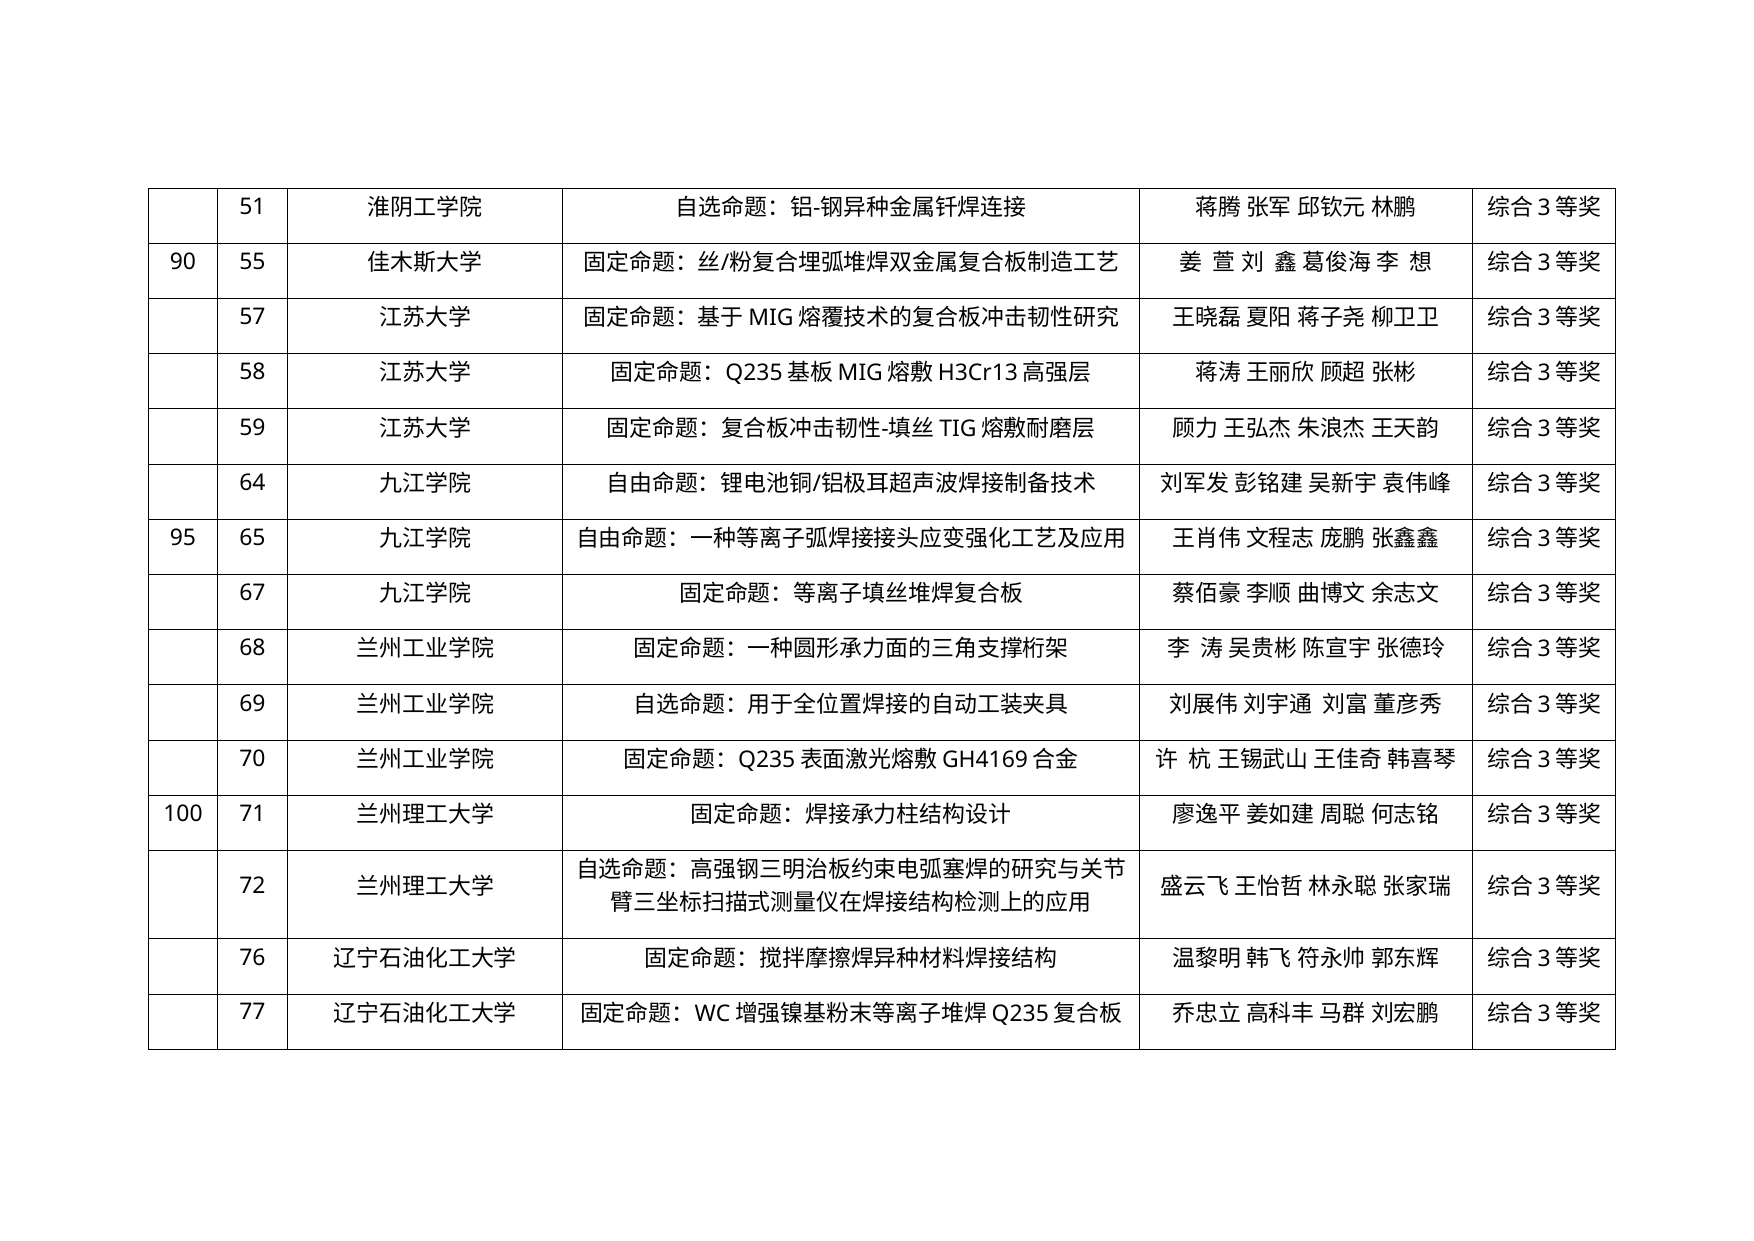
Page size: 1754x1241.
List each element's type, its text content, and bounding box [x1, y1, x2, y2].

table_cell 综合3等奖 [1473, 685, 1615, 739]
table_cell 兰州工业学院 [288, 685, 562, 739]
table_cell 固定命题：搅拌摩擦焊异种材料焊接结构 [563, 939, 1139, 993]
table_cell 自选命题：铝-钢异种金属钎焊连接 [563, 189, 1139, 243]
table_cell 固定命题：复合板冲击韧性-填丝TIG熔敷耐磨层 [563, 409, 1139, 463]
table_cell 综合3等奖 [1473, 520, 1615, 574]
table_cell 李 涛 吴贵彬 陈宣宇 张德玲 [1140, 630, 1472, 684]
table_cell 综合3等奖 [1473, 244, 1615, 298]
table_cell 固定命题：焊接承力柱结构设计 [563, 796, 1139, 850]
table_cell 57 [218, 299, 287, 353]
table_cell 许 杭 王锡武山 王佳奇 韩喜琴 [1140, 741, 1472, 795]
table_cell 65 [218, 520, 287, 574]
table_cell 综合3等奖 [1473, 741, 1615, 795]
table_cell 温黎明 韩飞 符永帅 郭东辉 [1140, 939, 1472, 993]
table_cell 58 [218, 354, 287, 408]
table_cell 综合3等奖 [1473, 299, 1615, 353]
table_cell 王晓磊 夏阳 蒋子尧 柳卫卫 [1140, 299, 1472, 353]
table_cell 江苏大学 [288, 354, 562, 408]
table_cell 67 [218, 575, 287, 629]
table_cell 辽宁石油化工大学 [288, 939, 562, 993]
table_cell 九江学院 [288, 520, 562, 574]
table_cell [149, 189, 217, 243]
table_cell 76 [218, 939, 287, 993]
table_cell 95 [149, 520, 217, 574]
table_cell 68 [218, 630, 287, 684]
table_cell [149, 939, 217, 993]
table_cell 蔡佰豪 李顺 曲博文 余志文 [1140, 575, 1472, 629]
table_cell 综合3等奖 [1473, 939, 1615, 993]
table_cell 固定命题：Q235基板MIG熔敷H3Cr13高强层 [563, 354, 1139, 408]
table_cell 90 [149, 244, 217, 298]
table_cell 刘展伟 刘宇通 刘富 董彦秀 [1140, 685, 1472, 739]
table_cell 王肖伟 文程志 庞鹏 张鑫鑫 [1140, 520, 1472, 574]
table_cell 综合3等奖 [1473, 409, 1615, 463]
table_cell 综合3等奖 [1473, 851, 1615, 938]
table_cell [149, 465, 217, 519]
table_cell 自选命题：用于全位置焊接的自动工装夹具 [563, 685, 1139, 739]
table_cell 廖逸平 姜如建 周聪 何志铭 [1140, 796, 1472, 850]
table_cell 固定命题：基于MIG熔覆技术的复合板冲击韧性研究 [563, 299, 1139, 353]
table_cell 综合3等奖 [1473, 465, 1615, 519]
table_cell 自选命题：高强钢三明治板约束电弧塞焊的研究与关节臂三坐标扫描式测量仪在焊接结构检测上的应用 [563, 851, 1139, 938]
table_cell 综合3等奖 [1473, 354, 1615, 408]
table_cell 综合3等奖 [1473, 796, 1615, 850]
table_cell 59 [218, 409, 287, 463]
table_cell 蒋涛 王丽欣 顾超 张彬 [1140, 354, 1472, 408]
table_cell [149, 685, 217, 739]
table_cell [149, 630, 217, 684]
table_cell 江苏大学 [288, 299, 562, 353]
table_cell 姜 萱 刘 鑫 葛俊海 李 想 [1140, 244, 1472, 298]
table_cell 盛云飞 王怡哲 林永聪 张家瑞 [1140, 851, 1472, 938]
table_cell [149, 299, 217, 353]
table_cell 刘军发 彭铭建 吴新宇 袁伟峰 [1140, 465, 1472, 519]
table_cell 固定命题：丝/粉复合埋弧堆焊双金属复合板制造工艺 [563, 244, 1139, 298]
table_cell 69 [218, 685, 287, 739]
table_cell 顾力 王弘杰 朱浪杰 王天韵 [1140, 409, 1472, 463]
table_cell 70 [218, 741, 287, 795]
table_cell [149, 409, 217, 463]
table_cell [149, 851, 217, 938]
table_cell 江苏大学 [288, 409, 562, 463]
table_cell 综合3等奖 [1473, 630, 1615, 684]
table_cell 佳木斯大学 [288, 244, 562, 298]
table_cell 辽宁石油化工大学 [288, 995, 562, 1049]
table_cell 自由命题：一种等离子弧焊接接头应变强化工艺及应用 [563, 520, 1139, 574]
table_cell 兰州理工大学 [288, 796, 562, 850]
table_cell 淮阴工学院 [288, 189, 562, 243]
table_cell 77 [218, 995, 287, 1049]
table_cell 固定命题：等离子填丝堆焊复合板 [563, 575, 1139, 629]
table_cell [149, 354, 217, 408]
table_cell 51 [218, 189, 287, 243]
table_cell 九江学院 [288, 575, 562, 629]
table_cell 55 [218, 244, 287, 298]
table_cell [149, 995, 217, 1049]
table_cell 71 [218, 796, 287, 850]
table_cell 乔忠立 高科丰 马群 刘宏鹏 [1140, 995, 1472, 1049]
table_cell 蒋腾 张军 邱钦元 林鹏 [1140, 189, 1472, 243]
table_cell 九江学院 [288, 465, 562, 519]
table_cell 综合3等奖 [1473, 189, 1615, 243]
table_cell [149, 741, 217, 795]
table_cell 固定命题：Q235表面激光熔敷GH4169合金 [563, 741, 1139, 795]
table_cell 兰州理工大学 [288, 851, 562, 938]
table_cell 100 [149, 796, 217, 850]
table_cell 自由命题：锂电池铜/铝极耳超声波焊接制备技术 [563, 465, 1139, 519]
table_cell 综合3等奖 [1473, 995, 1615, 1049]
table_cell 72 [218, 851, 287, 938]
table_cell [563, 995, 1139, 1049]
table_cell 兰州工业学院 [288, 741, 562, 795]
table_cell 固定命题：一种圆形承力面的三角支撑桁架 [563, 630, 1139, 684]
table_cell 兰州工业学院 [288, 630, 562, 684]
table_cell 64 [218, 465, 287, 519]
table_cell [149, 575, 217, 629]
table_cell 综合3等奖 [1473, 575, 1615, 629]
